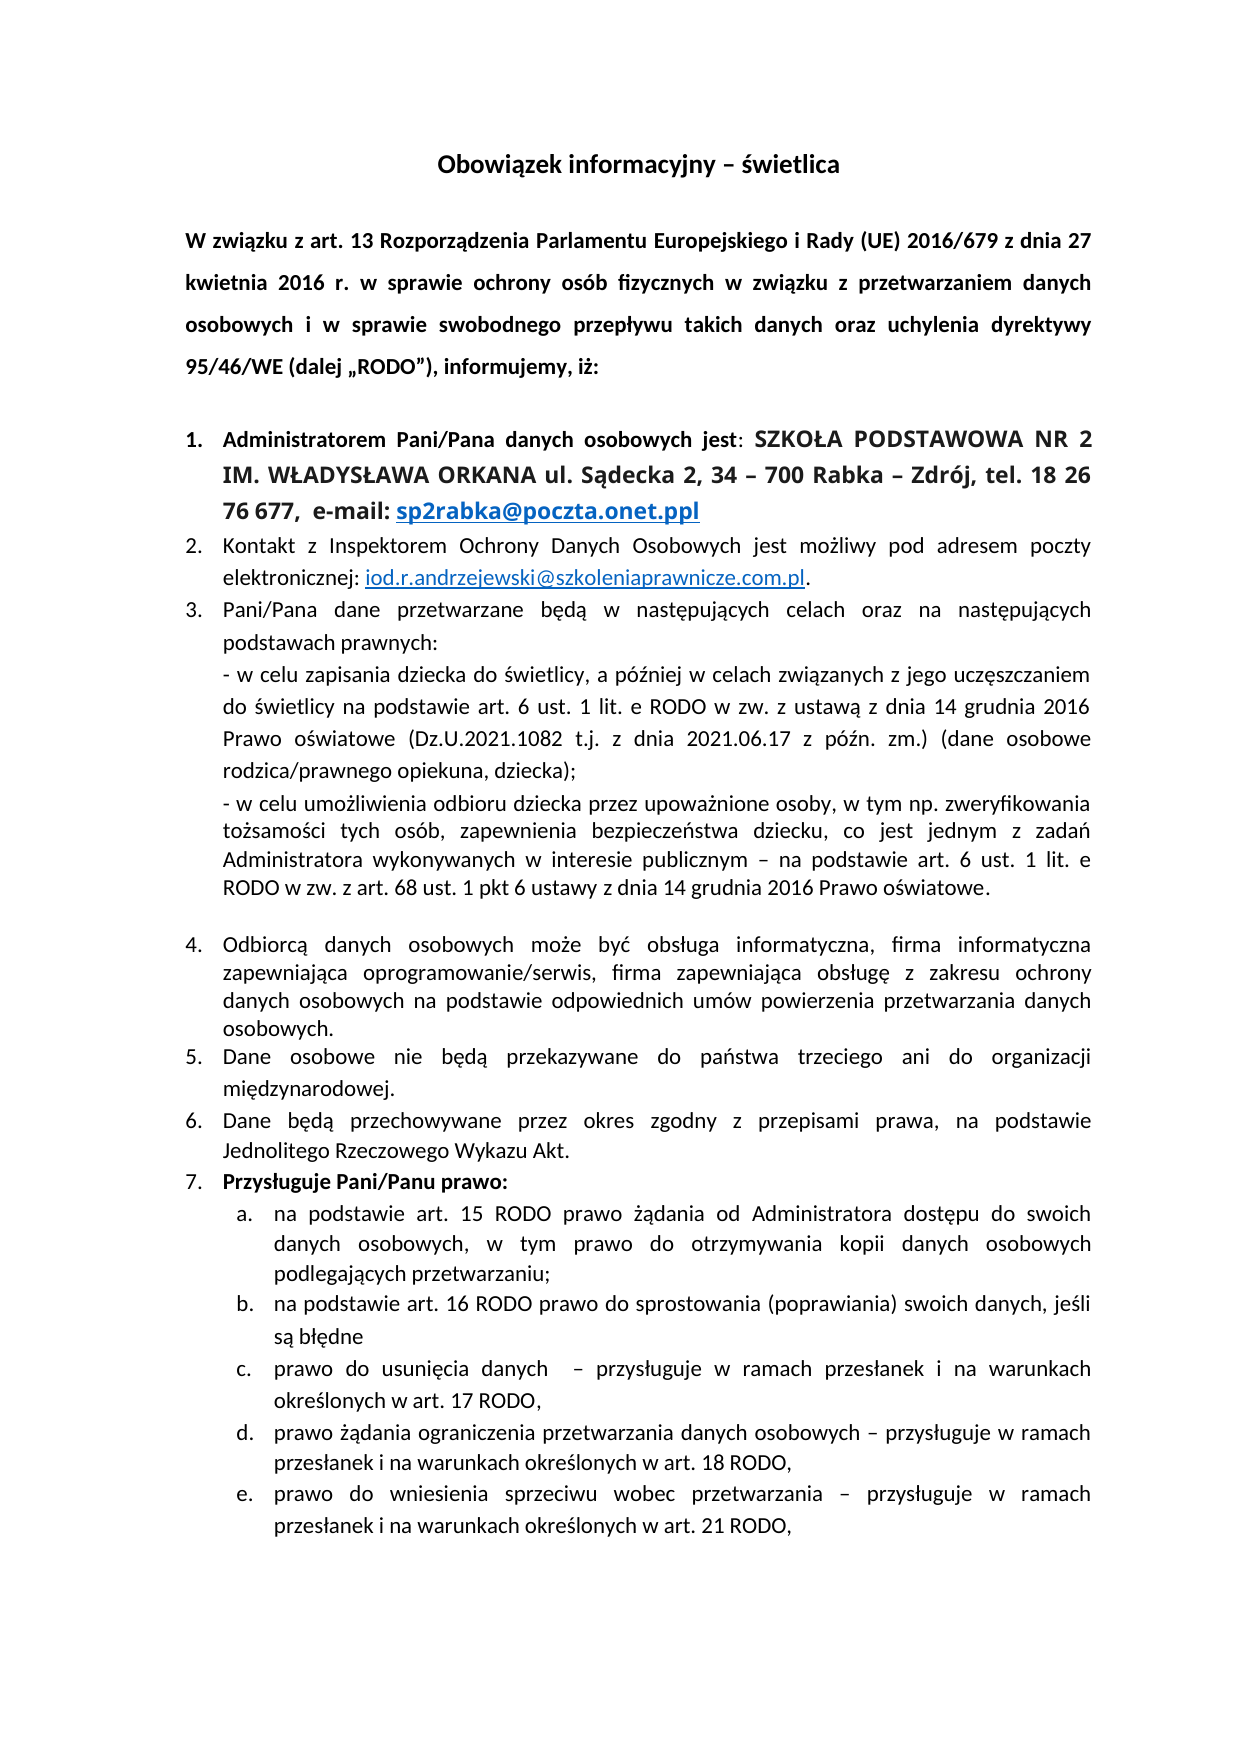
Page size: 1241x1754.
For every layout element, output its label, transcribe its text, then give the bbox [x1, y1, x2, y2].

text - w celu zapisania dziecka do świetlicy, a później w celach związanych z jego uczęszczaniem do świetlicy na podstawie art. 6 ust. 1 lit. e RODO w zw. z ustawą z dnia 14 grudnia 2016 Prawo oświatowe (Dz.U.2021.1082 t.j. z dnia 2021.06.17 z późn. zm.) (dane osobowe rodzica/prawnego opiekuna, dziecka); [223, 660, 1093, 784]
list Kontakt z Inspektorem Ochrony Danych Osobowych jest możliwy pod adresem poczty elektronicznej: iod.r.andrzejewski@szkoleniaprawnicze.com.pl. [185, 531, 1093, 591]
list na podstawie art. 16 RODO prawo do sprostowania (poprawiania) swoich danych, jeśli są błędne [236, 1289, 1093, 1350]
list prawo żądania ograniczenia przetwarzania danych osobowych – przysługuje w ramach przesłanek i na warunkach określonych w art. 18 RODO, [236, 1418, 1093, 1477]
list na podstawie art. 15 RODO prawo żądania od Administratora dostępu do swoich danych osobowych, w tym prawo do otrzymywania kopii danych osobowych podlegających przetwarzaniu; [236, 1199, 1093, 1287]
list prawo do usunięcia danych – przysługuje w ramach przesłanek i na warunkach określonych w art. 17 RODO, [236, 1354, 1093, 1414]
list Przysługuje Pani/Panu prawo: [185, 1167, 1093, 1195]
text W związku z art. 13 Rozporządzenia Parlamentu Europejskiego i Rady (UE) 2016/679 z dnia 27 kwietnia 2016 r. w sprawie ochrony osób fizycznych w związku z przetwarzaniem danych osobowych i w sprawie swobodnego przepływu takich danych oraz uchylenia dyrektywy 95/46/WE (dalej „RODO”), informujemy, iż: [148, 226, 1093, 380]
text Obowiązek informacyjny – świetlica [185, 148, 1093, 181]
list Dane osobowe nie będą przekazywane do państwa trzeciego ani do organizacji międzynarodowej. [185, 1042, 1093, 1102]
list Pani/Pana dane przetwarzane będą w następujących celach oraz na następujących podstawach prawnych: [185, 596, 1093, 656]
list Odbiorcą danych osobowych może być obsługa informatyczna, firma informatyczna zapewniająca oprogramowanie/serwis, firma zapewniająca obsługę z zakresu ochrony danych osobowych na podstawie odpowiednich umów powierzenia przetwarzania danych osobowych. [185, 930, 1093, 1042]
list prawo do wniesienia sprzeciwu wobec przetwarzania – przysługuje w ramach przesłanek i na warunkach określonych w art. 21 RODO, [236, 1479, 1093, 1539]
list Dane będą przechowywane przez okres zgodny z przepisami prawa, na podstawie Jednolitego Rzeczowego Wykazu Akt. [185, 1106, 1093, 1164]
list Administratorem Pani/Pana danych osobowych jest: SZKOŁA PODSTAWOWA NR 2 IM. WŁADYSŁAWA ORKANA ul. Sądecka 2, 34 – 700 Rabka – Zdrój, tel. 18 26 76 677, e-mail: sp2rabka@poczta.onet.ppl [185, 423, 1093, 526]
text - w celu umożliwienia odbioru dziecka przez upoważnione osoby, w tym np. zweryfikowania tożsamości tych osób, zapewnienia bezpieczeństwa dziecku, co jest jednym z zadań Administratora wykonywanych w interesie publicznym – na podstawie art. 6 ust. 1 lit. e RODO w zw. z art. 68 ust. 1 pkt 6 ustawy z dnia 14 grudnia 2016 Prawo oświatowe. [223, 789, 1093, 901]
